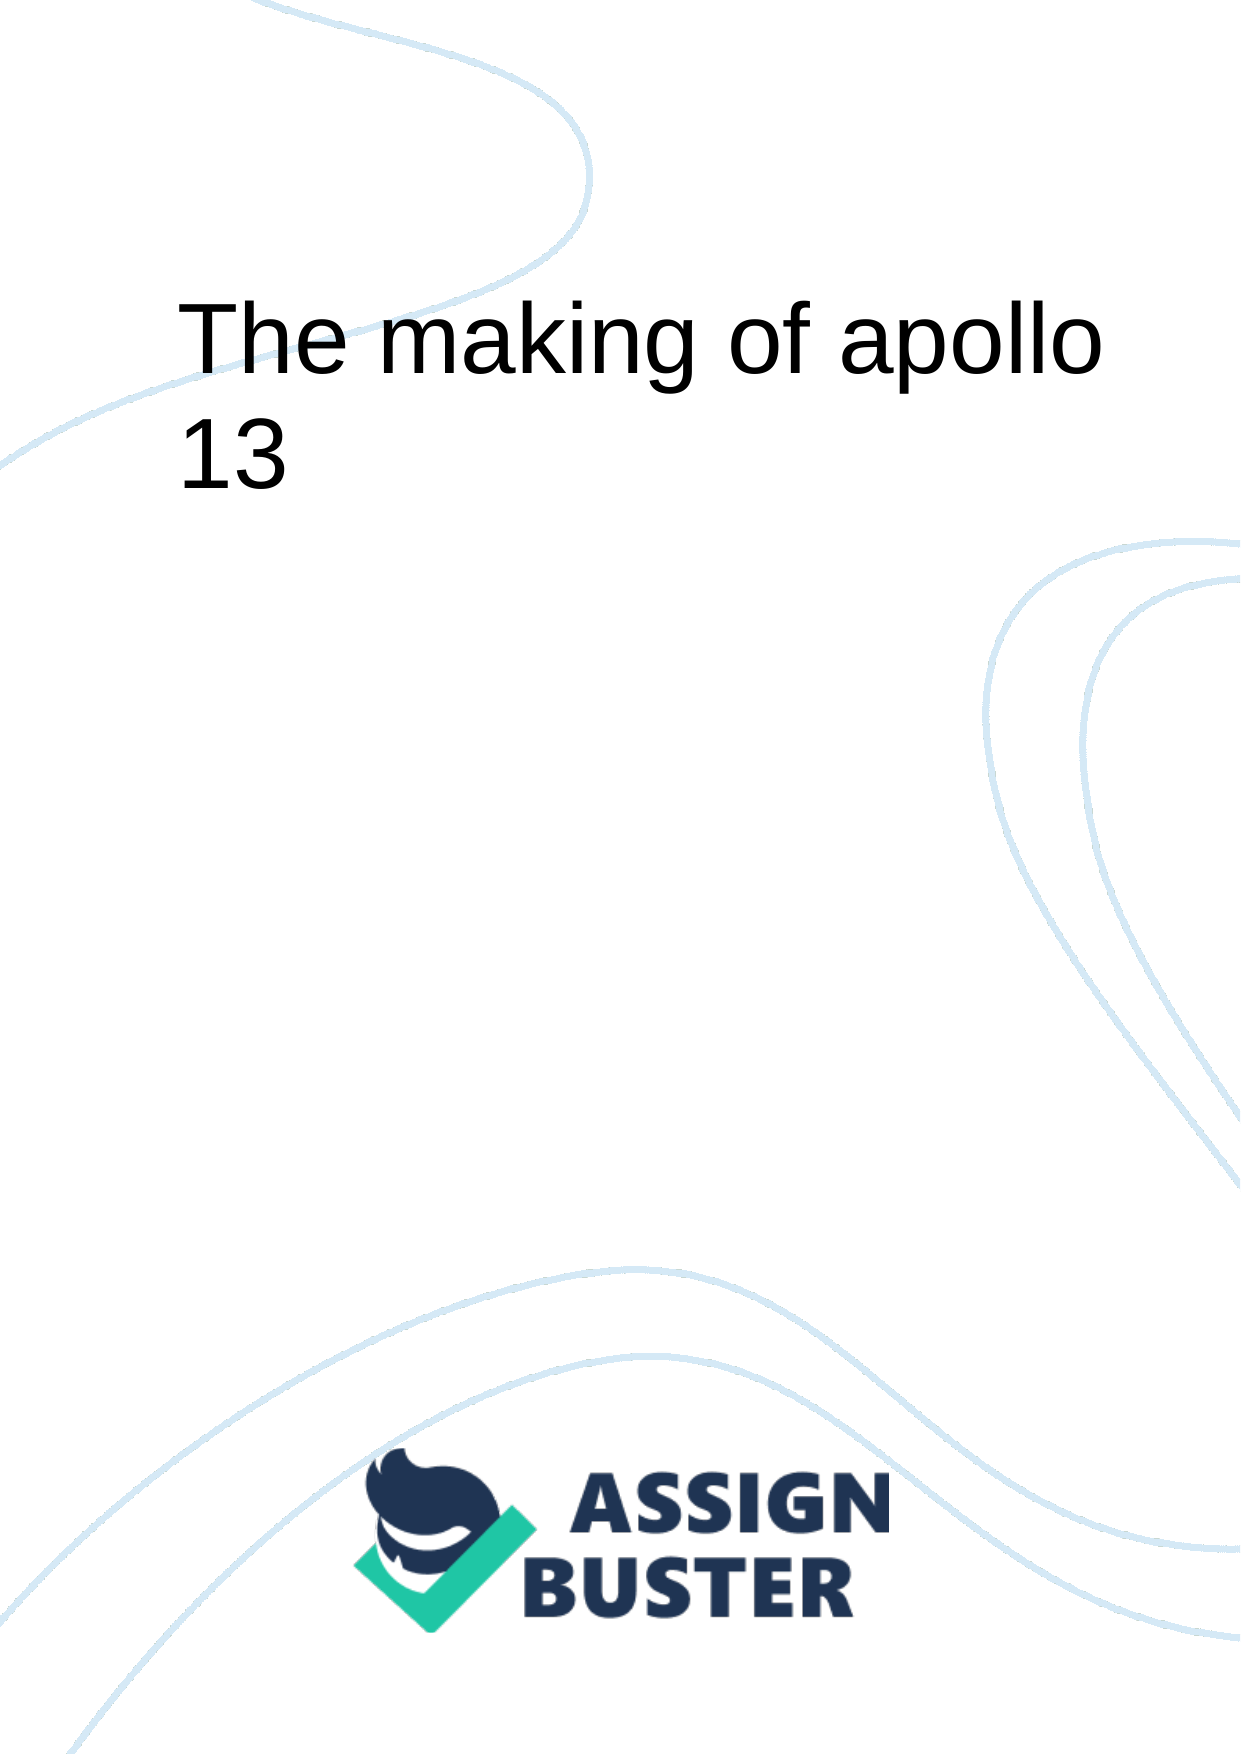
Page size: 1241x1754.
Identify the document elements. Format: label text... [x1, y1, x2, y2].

picture [0, 0, 1241, 1754]
subtitle The making of apollo 13 [177, 279, 1152, 509]
